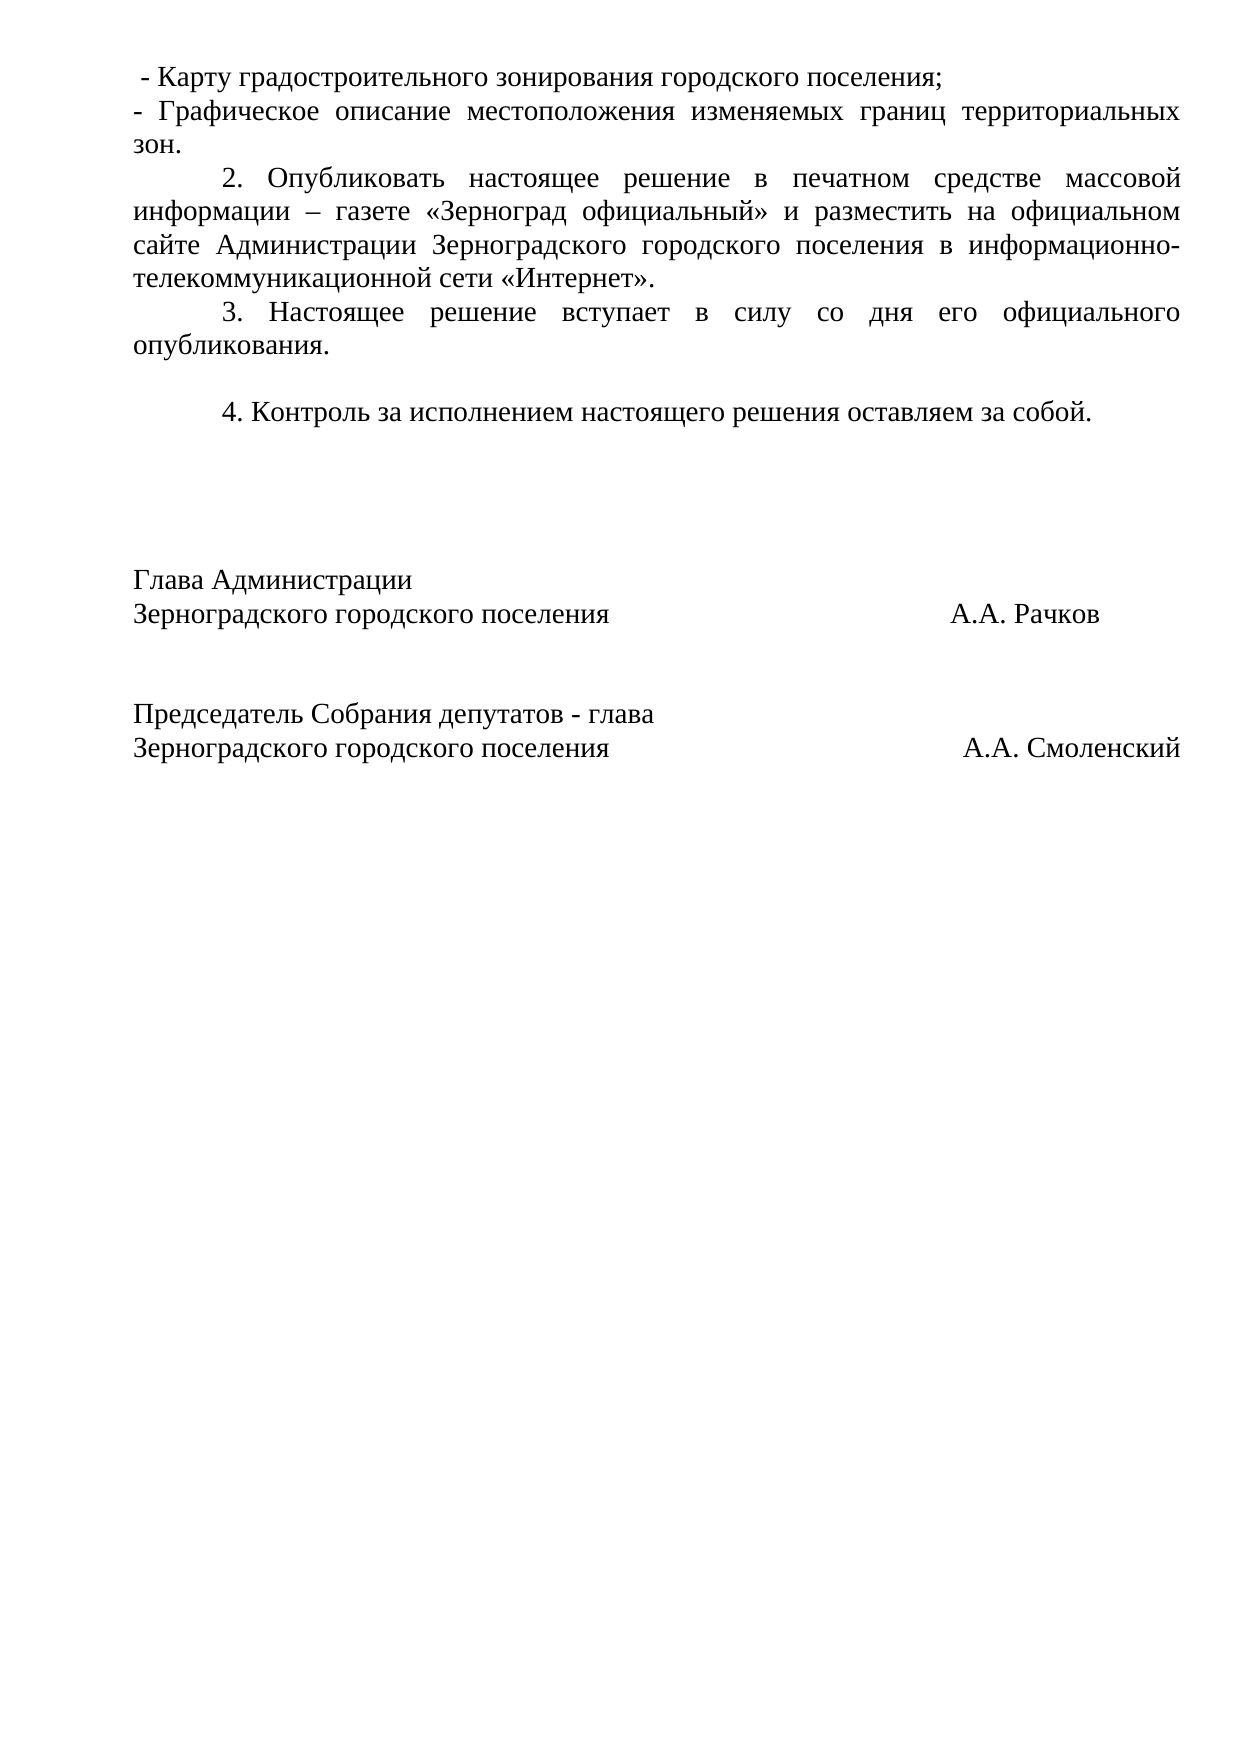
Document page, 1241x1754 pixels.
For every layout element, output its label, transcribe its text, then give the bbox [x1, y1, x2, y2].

text - Графическое описание местоположения изменяемых границ территориальных зон. [133, 93, 1181, 160]
text 3. Настоящее решение вступает в силу со дня его официального опубликования. [133, 294, 1181, 361]
text - Карту градостроительного зонирования городского поселения; [133, 59, 1181, 93]
text Глава Администрации [133, 562, 1181, 596]
text Председатель Собрания депутатов - глава [133, 696, 1181, 730]
text 2. Опубликовать настоящее решение в печатном средстве массовой информации – газете «Зерноград официальный» и разместить на официальном сайте Администрации Зерноградского городского поселения в информационно-телекоммуникационной сети «Интернет». [133, 160, 1181, 294]
text 4. Контроль за исполнением настоящего решения оставляем за собой. [133, 394, 1181, 428]
text Зерноградского городского поселения А.А. Рачков [133, 596, 1181, 629]
text Зерноградского городского поселения А.А. Смоленский [133, 730, 1181, 763]
